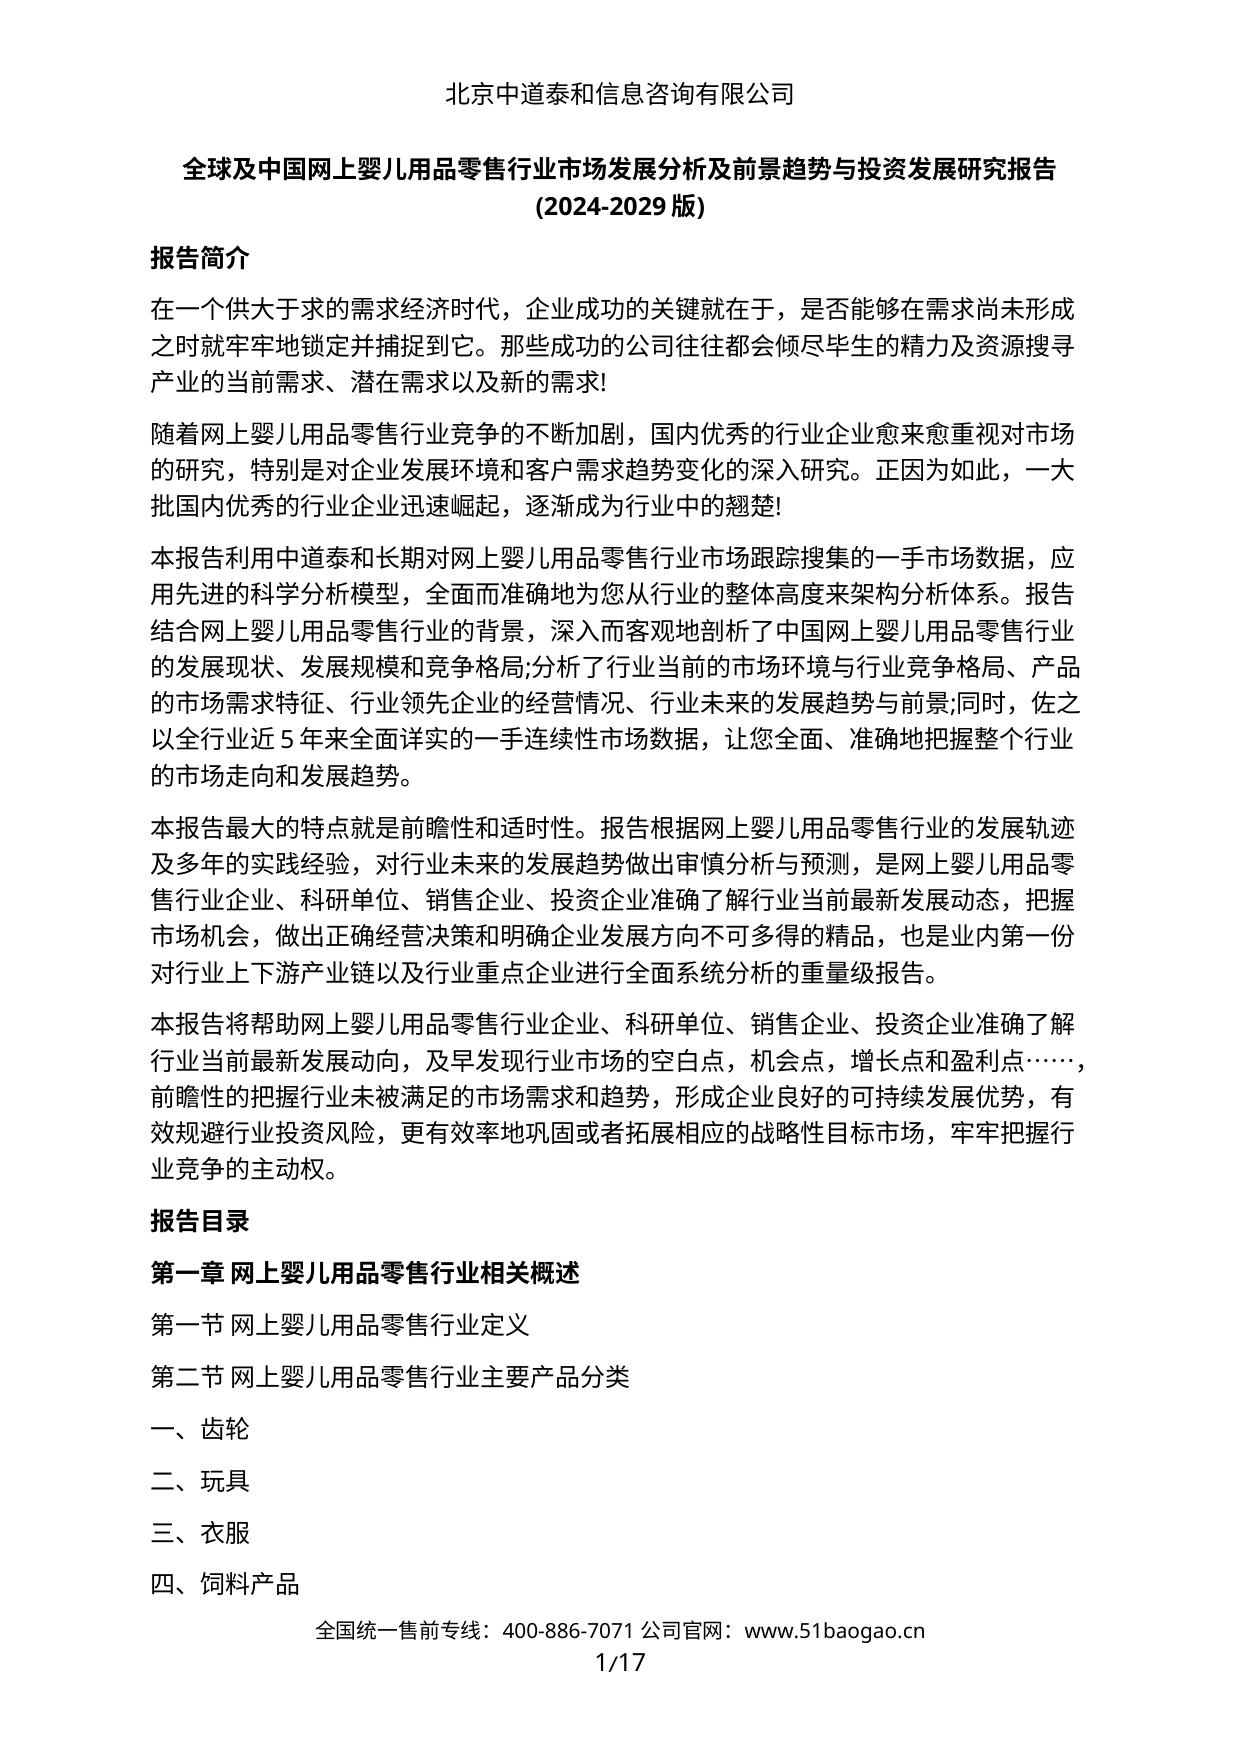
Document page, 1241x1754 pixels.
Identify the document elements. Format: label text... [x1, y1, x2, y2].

text 二、玩具 [150, 1461, 1090, 1497]
text 第一节 网上婴儿用品零售行业定义 [150, 1306, 1090, 1342]
text 报告目录 [150, 1202, 1090, 1238]
text 四、饲料产品 [150, 1565, 1090, 1601]
text 全球及中国网上婴儿用品零售行业市场发展分析及前景趋势与投资发展研究报告(2024-2029版) [150, 150, 1090, 222]
text 第一章 网上婴儿用品零售行业相关概述 [150, 1254, 1090, 1290]
text 报告简介 [150, 238, 1090, 274]
text 第二节 网上婴儿用品零售行业主要产品分类 [150, 1357, 1090, 1394]
text 一、齿轮 [150, 1409, 1090, 1446]
text 随着网上婴儿用品零售行业竞争的不断加剧，国内优秀的行业企业愈来愈重视对市场的研究，特别是对企业发展环境和客户需求趋势变化的深入研究。正因为如此，一大批国内优秀的行业企业迅速崛起，逐渐成为行业中的翘楚! [150, 414, 1090, 523]
text 本报告将帮助网上婴儿用品零售行业企业、科研单位、销售企业、投资企业准确了解行业当前最新发展动向，及早发现行业市场的空白点，机会点，增长点和盈利点……，前瞻性的把握行业未被满足的市场需求和趋势，形成企业良好的可持续发展优势，有效规避行业投资风险，更有效率地巩固或者拓展相应的战略性目标市场，牢牢把握行业竞争的主动权。 [150, 1005, 1090, 1186]
text 在一个供大于求的需求经济时代，企业成功的关键就在于，是否能够在需求尚未形成之时就牢牢地锁定并捕捉到它。那些成功的公司往往都会倾尽毕生的精力及资源搜寻产业的当前需求、潜在需求以及新的需求! [150, 290, 1090, 399]
text 本报告利用中道泰和长期对网上婴儿用品零售行业市场跟踪搜集的一手市场数据，应用先进的科学分析模型，全面而准确地为您从行业的整体高度来架构分析体系。报告结合网上婴儿用品零售行业的背景，深入而客观地剖析了中国网上婴儿用品零售行业的发展现状、发展规模和竞争格局;分析了行业当前的市场环境与行业竞争格局、产品的市场需求特征、行业领先企业的经营情况、行业未来的发展趋势与前景;同时，佐之以全行业近5年来全面详实的一手连续性市场数据，让您全面、准确地把握整个行业的市场走向和发展趋势。 [150, 539, 1090, 792]
text 本报告最大的特点就是前瞻性和适时性。报告根据网上婴儿用品零售行业的发展轨迹及多年的实践经验，对行业未来的发展趋势做出审慎分析与预测，是网上婴儿用品零售行业企业、科研单位、销售企业、投资企业准确了解行业当前最新发展动态，把握市场机会，做出正确经营决策和明确企业发展方向不可多得的精品，也是业内第一份对行业上下游产业链以及行业重点企业进行全面系统分析的重量级报告。 [150, 808, 1090, 989]
text 三、衣服 [150, 1513, 1090, 1549]
